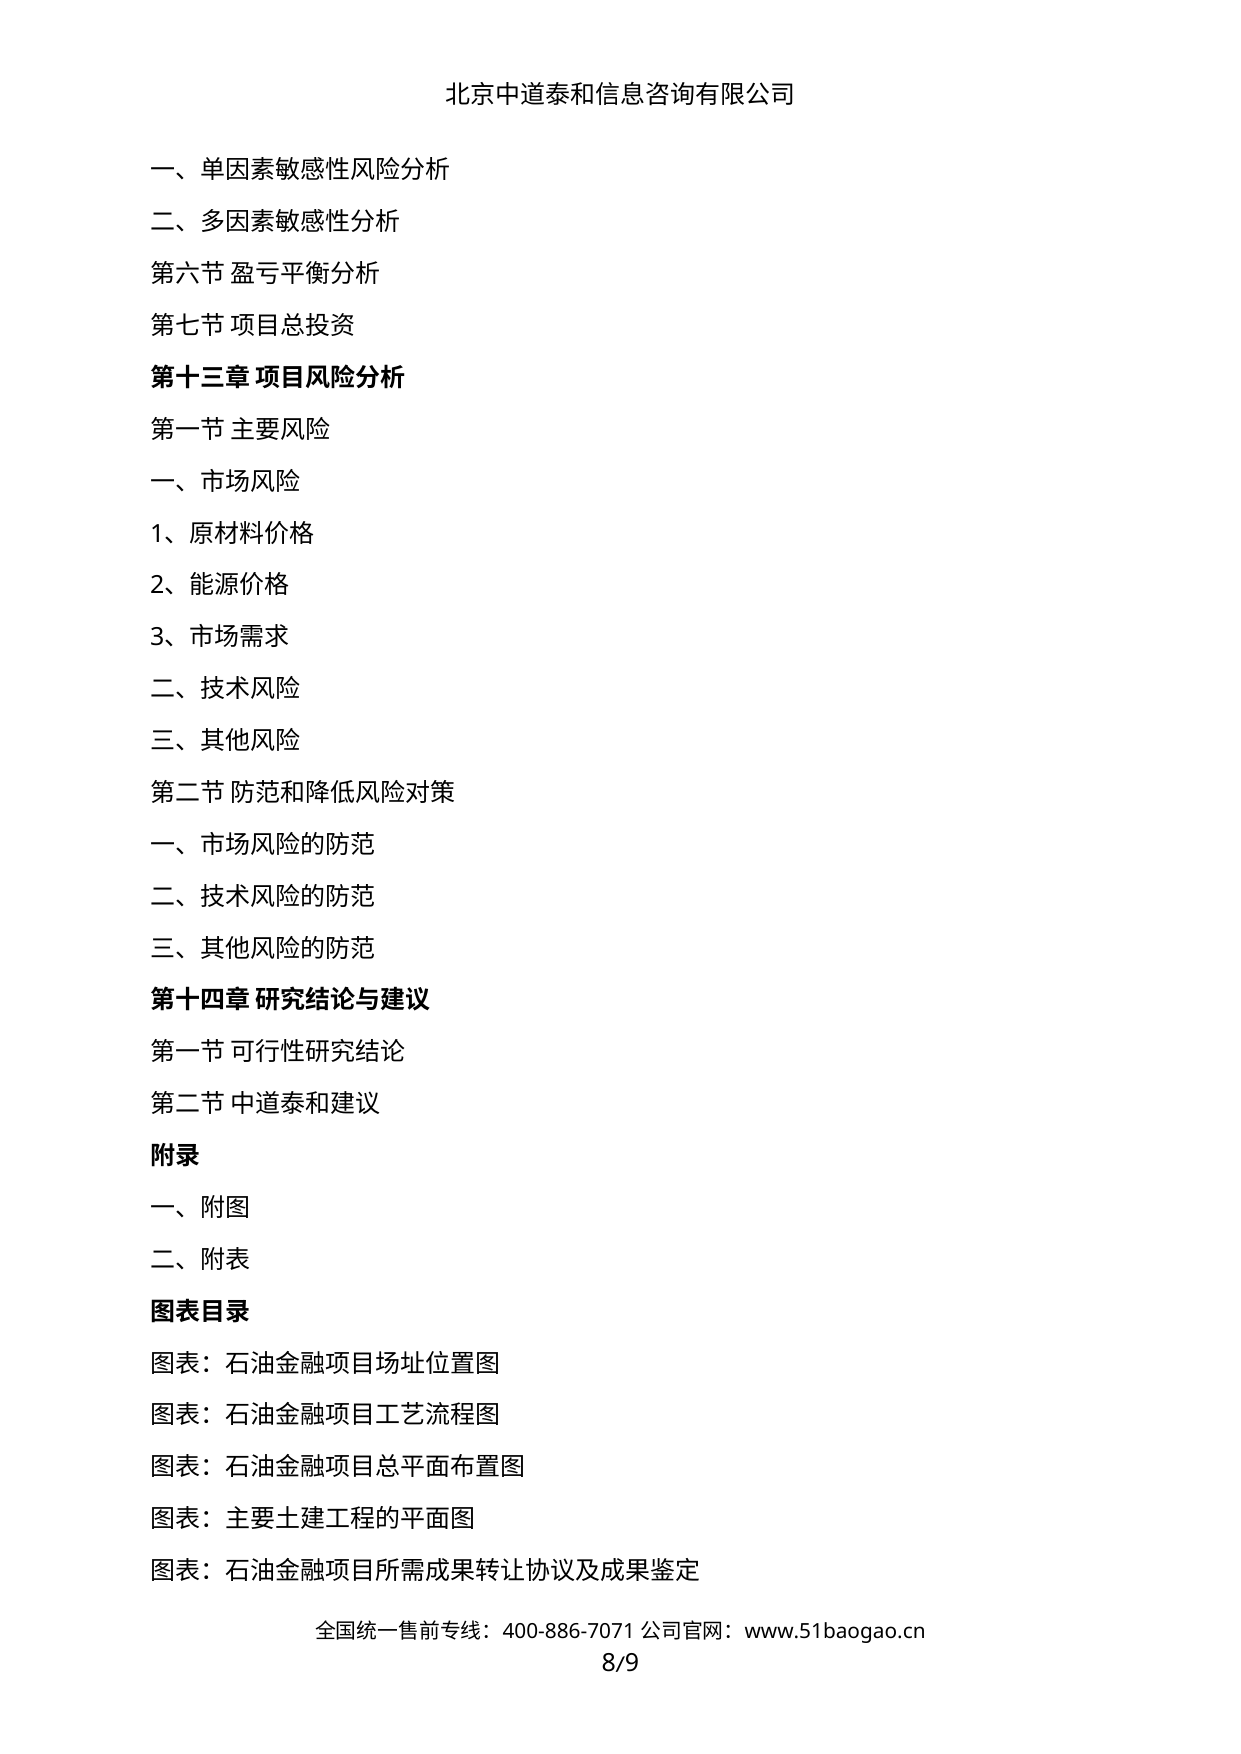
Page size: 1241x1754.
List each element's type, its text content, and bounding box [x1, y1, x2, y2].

text 图表：主要土建工程的平面图 [150, 1499, 1090, 1535]
text 图表：石油金融项目场址位置图 [150, 1343, 1090, 1379]
text 第一节 可行性研究结论 [150, 1032, 1090, 1068]
text 三、其他风险 [150, 721, 1090, 757]
text 第十三章 项目风险分析 [150, 357, 1090, 394]
text 一、市场风险 [150, 461, 1090, 497]
text 附录 [150, 1136, 1090, 1172]
text 图表：石油金融项目总平面布置图 [150, 1447, 1090, 1483]
text 二、技术风险 [150, 669, 1090, 705]
text 1、原材料价格 [150, 513, 1090, 549]
text 图表：石油金融项目工艺流程图 [150, 1395, 1090, 1431]
text 一、单因素敏感性风险分析 [150, 150, 1090, 186]
text 二、多因素敏感性分析 [150, 202, 1090, 238]
text 第十四章 研究结论与建议 [150, 980, 1090, 1016]
text 二、技术风险的防范 [150, 876, 1090, 912]
text 2、能源价格 [150, 565, 1090, 601]
text 第六节 盈亏平衡分析 [150, 254, 1090, 290]
text 第二节 中道泰和建议 [150, 1084, 1090, 1120]
text 第七节 项目总投资 [150, 306, 1090, 342]
text 一、附图 [150, 1187, 1090, 1224]
text 3、市场需求 [150, 617, 1090, 653]
text 三、其他风险的防范 [150, 928, 1090, 964]
text 图表：石油金融项目所需成果转让协议及成果鉴定 [150, 1551, 1090, 1587]
text 一、市场风险的防范 [150, 824, 1090, 861]
text 第一节 主要风险 [150, 409, 1090, 446]
text 图表目录 [150, 1291, 1090, 1327]
text 第二节 防范和降低风险对策 [150, 772, 1090, 809]
text 二、附表 [150, 1239, 1090, 1276]
